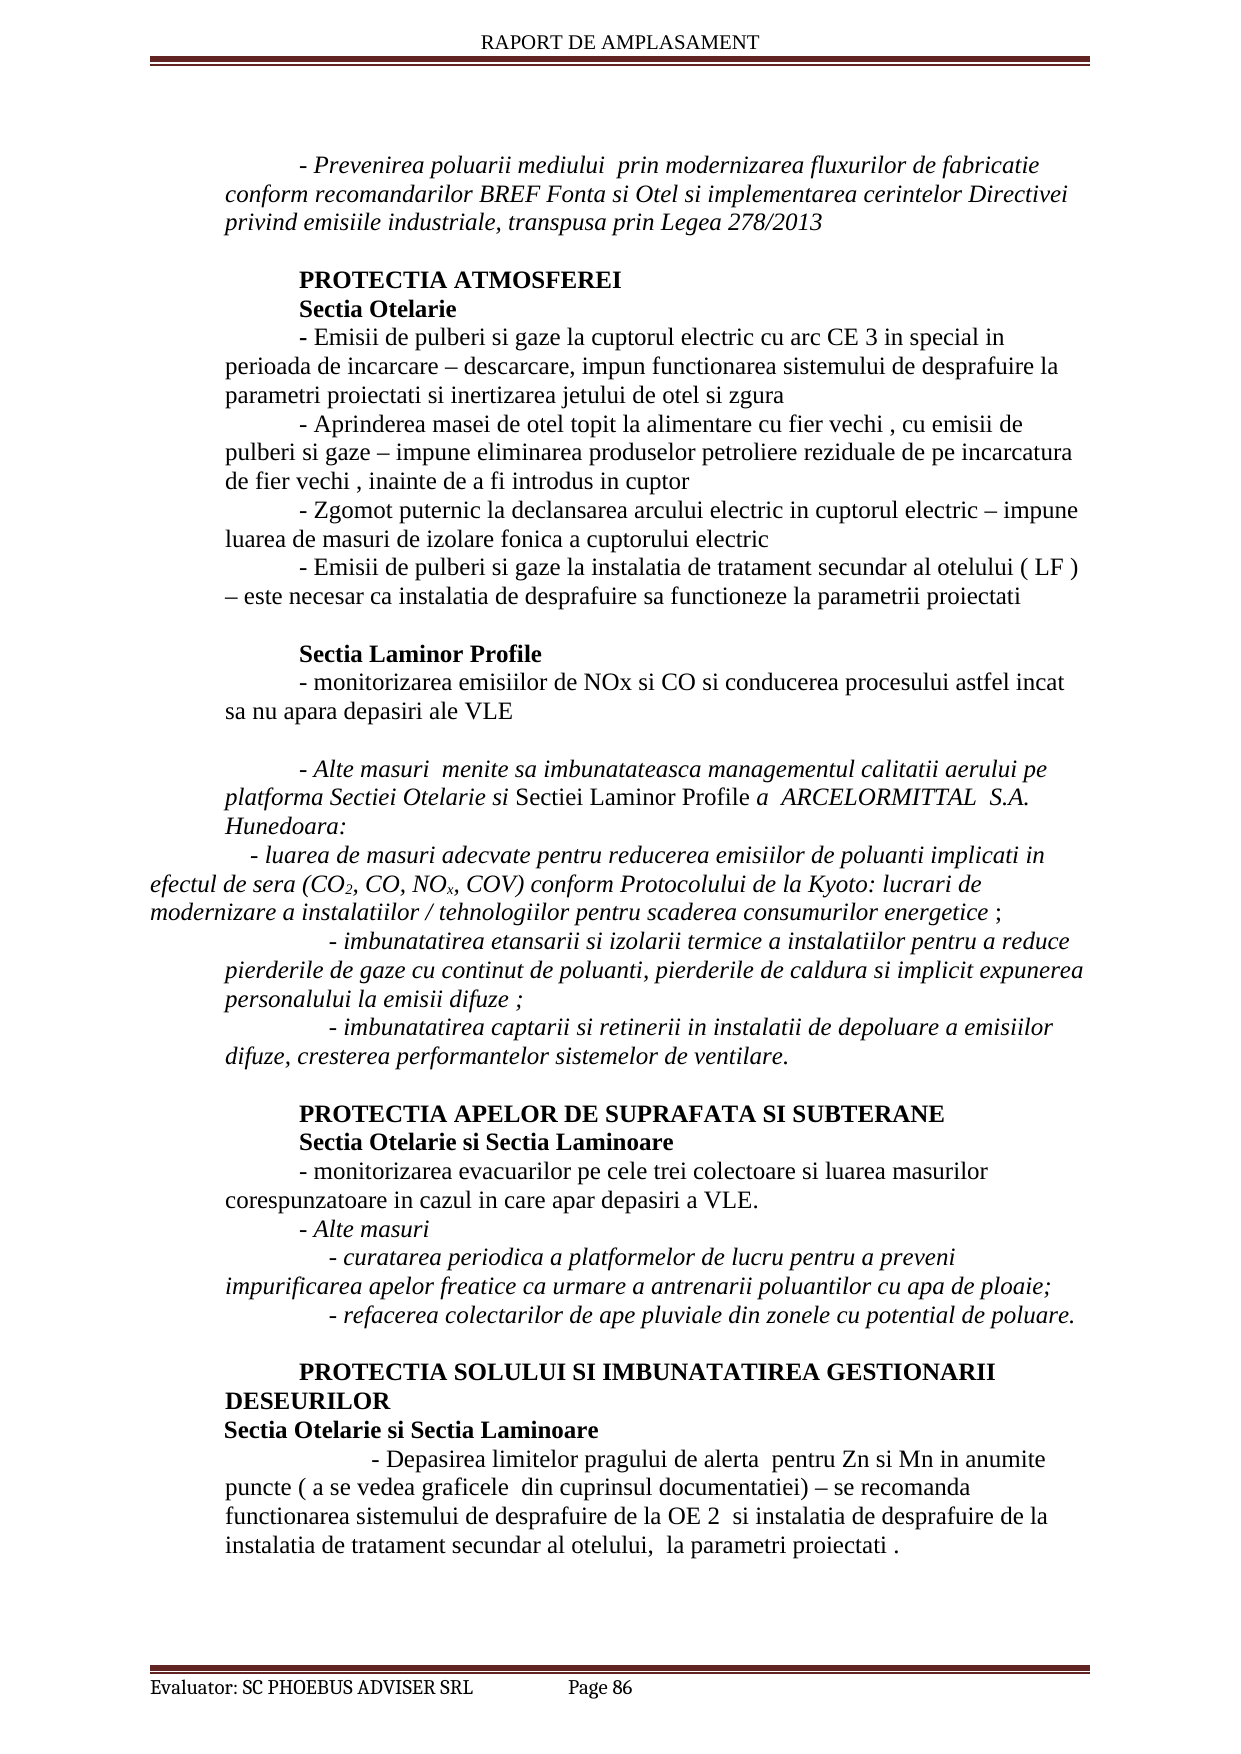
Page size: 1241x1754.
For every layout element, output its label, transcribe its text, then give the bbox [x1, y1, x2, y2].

text - Zgomot puternic la declansarea arcului electric in cuptorul electric – impune luarea de masuri de izolare fonica a cuptorului electric [225, 495, 1090, 552]
text PROTECTIA APELOR DE SUPRAFATA SI SUBTERANE [225, 1099, 1090, 1127]
text - Prevenirea poluarii mediului prin modernizarea fluxurilor de fabricatie conform recomandarilor BREF Fonta si Otel si implementarea cerintelor Directivei privind emisiile industriale, transpusa prin Legea 278/2013 [225, 150, 1090, 236]
text - curatarea periodica a platformelor de lucru pentru a preveni impurificarea apelor freatice ca urmare a antrenarii poluantilor cu apa de ploaie; [225, 1242, 1090, 1300]
text - Alte masuri menite sa imbunatateasca managementul calitatii aerului pe platforma Sectiei Otelarie si Sectiei Laminor Profile a ARCELORMITTAL S.A. Hunedoara: [225, 754, 1090, 840]
text - Emisii de pulberi si gaze la cuptorul electric cu arc CE 3 in special in perioada de incarcare – descarcare, impun functionarea sistemului de desprafuire la parametri proiectati si inertizarea jetului de otel si zgura [225, 322, 1090, 409]
text - Depasirea limitelor pragului de alerta pentru Zn si Mn in anumite puncte ( a se vedea graficele din cuprinsul documentatiei) – se recomanda functionarea sistemului de desprafuire de la OE 2 si instalatia de desprafuire de la instalatia de tratament secundar al otelului, la parametri proiectati . [225, 1444, 1090, 1559]
text Sectia Otelarie si Sectia Laminoare [150, 1415, 1090, 1444]
text Sectia Otelarie si Sectia Laminoare [225, 1127, 1090, 1156]
text PROTECTIA ATMOSFEREI [225, 265, 1090, 294]
text - monitorizarea emisiilor de NOx si CO si conducerea procesului astfel incat sa nu apara depasiri ale VLE [225, 667, 1090, 725]
text PROTECTIA SOLULUI SI IMBUNATATIREA GESTIONARII DESEURILOR [225, 1357, 1090, 1415]
text - Aprinderea masei de otel topit la alimentare cu fier vechi , cu emisii de pulberi si gaze – impune eliminarea produselor petroliere reziduale de pe incarcatura de fier vechi , inainte de a fi introdus in cuptor [225, 409, 1090, 495]
text - imbunatatirea etansarii si izolarii termice a instalatiilor pentru a reduce pierderile de gaze cu continut de poluanti, pierderile de caldura si implicit expunerea personalului la emisii difuze ; [225, 926, 1090, 1012]
text - luarea de masuri adecvate pentru reducerea emisiilor de poluanti implicati in efectul de sera (CO2, CO, NOx, COV) conform Protocolului de la Kyoto: lucrari de modernizare a instalatiilor / tehnologiilor pentru scaderea consumurilor energetice ; [150, 840, 1090, 926]
text Sectia Laminor Profile [225, 639, 1090, 667]
text - Emisii de pulberi si gaze la instalatia de tratament secundar al otelului ( LF ) – este necesar ca instalatia de desprafuire sa functioneze la parametrii proiectati [225, 552, 1090, 610]
text Sectia Otelarie [225, 294, 1090, 322]
text - monitorizarea evacuarilor pe cele trei colectoare si luarea masurilor corespunzatoare in cazul in care apar depasiri a VLE. [225, 1156, 1090, 1214]
text - refacerea colectarilor de ape pluviale din zonele cu potential de poluare. [225, 1300, 1090, 1329]
text - Alte masuri [225, 1214, 1090, 1242]
text - imbunatatirea captarii si retinerii in instalatii de depoluare a emisiilor difuze, cresterea performantelor sistemelor de ventilare. [225, 1012, 1090, 1070]
